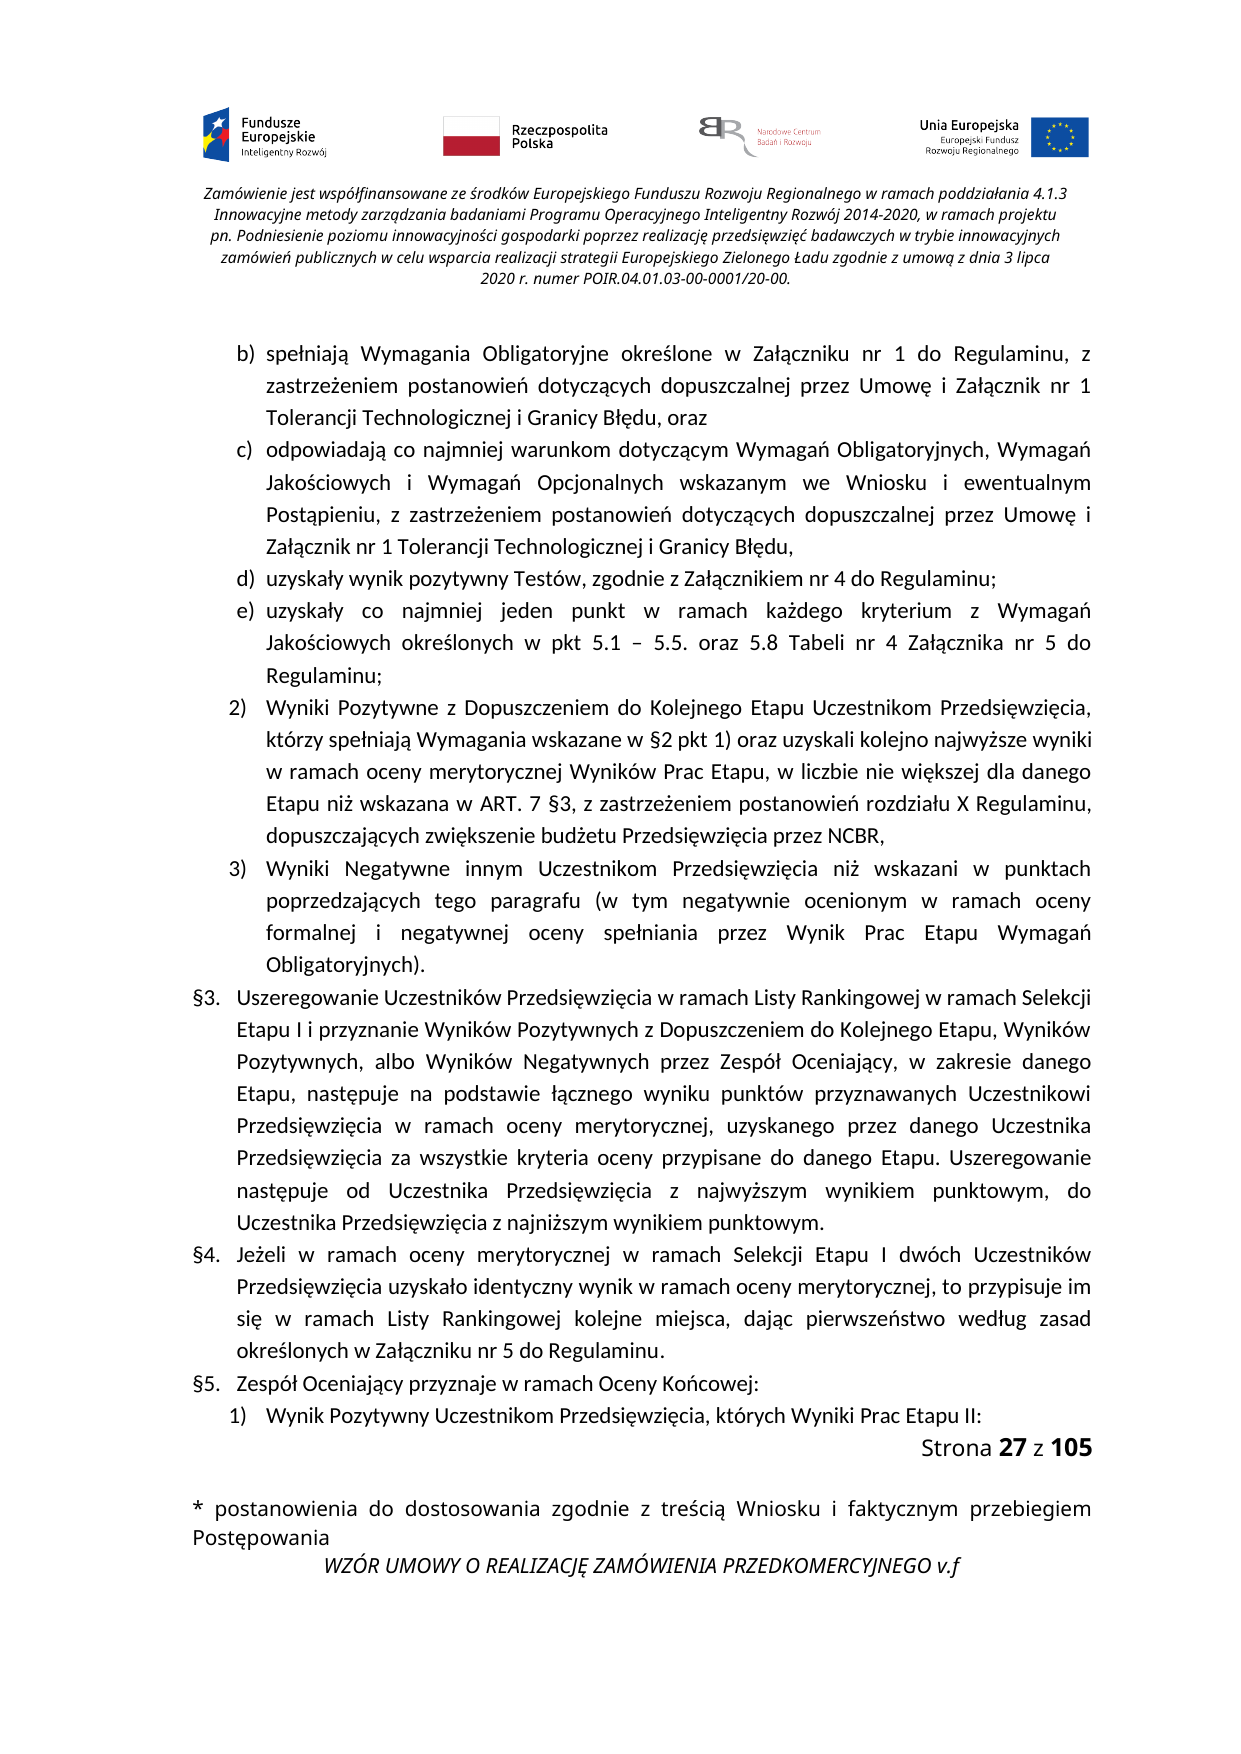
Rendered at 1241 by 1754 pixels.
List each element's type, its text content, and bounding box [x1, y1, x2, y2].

list Uszeregowanie Uczestników Przedsięwzięcia w ramach Listy Rankingowej w ramach Selekcji Etapu I i przyznanie Wyników Pozytywnych z Dopuszczeniem do Kolejnego Etapu, Wyników Pozytywnych, albo Wyników Negatywnych przez Zespół Oceniający, w zakresie danego Etapu, następuje na podstawie łącznego wyniku punktów przyznawanych Uczestnikowi Przedsięwzięcia w ramach oceny merytorycznej, uzyskanego przez danego Uczestnika Przedsięwzięcia za wszystkie kryteria oceny przypisane do danego Etapu. Uszeregowanie następuje od Uczestnika Przedsięwzięcia z najwyższym wynikiem punktowym, do Uczestnika Przedsięwzięcia z najniższym wynikiem punktowym. [192, 983, 1093, 1236]
list spełniają Wymagania Obligatoryjne określone w Załączniku nr 1 do Regulaminu, z zastrzeżeniem postanowień dotyczących dopuszczalnej przez Umowę i Załącznik nr 1 Tolerancji Technologicznej i Granicy Błędu, oraz [236, 339, 1093, 431]
list Zespół Oceniający przyznaje w ramach Oceny Końcowej: [192, 1369, 1093, 1397]
list uzyskały wynik pozytywny Testów, zgodnie z Załącznikiem nr 4 do Regulaminu; [236, 564, 1093, 592]
list Wynik Pozytywny Uczestnikom Przedsięwzięcia, których Wyniki Prac Etapu II: [228, 1401, 1093, 1429]
picture [203, 107, 1089, 162]
list Wyniki Negatywne innym Uczestnikom Przedsięwzięcia niż wskazani w punktach poprzedzających tego paragrafu (w tym negatywnie ocenionym w ramach oceny formalnej i negatywnej oceny spełniania przez Wynik Prac Etapu Wymagań Obligatoryjnych). [228, 854, 1093, 978]
list Jeżeli w ramach oceny merytorycznej w ramach Selekcji Etapu I dwóch Uczestników Przedsięwzięcia uzyskało identyczny wynik w ramach oceny merytorycznej, to przypisuje im się w ramach Listy Rankingowej kolejne miejsca, dając pierwszeństwo według zasad określonych w Załączniku nr 5 do Regulaminu. [192, 1240, 1093, 1365]
list uzyskały co najmniej jeden punkt w ramach każdego kryterium z Wymagań Jakościowych określonych w pkt 5.1 – 5.5. oraz 5.8 Tabeli nr 4 Załącznika nr 5 do Regulaminu; [236, 596, 1093, 689]
list Wyniki Pozytywne z Dopuszczeniem do Kolejnego Etapu Uczestnikom Przedsięwzięcia, którzy spełniają Wymagania wskazane w §2 pkt 1) oraz uzyskali kolejno najwyższe wyniki w ramach oceny merytorycznej Wyników Prac Etapu, w liczbie nie większej dla danego Etapu niż wskazana w ART. 7 §3, z zastrzeżeniem postanowień rozdziału X Regulaminu, dopuszczających zwiększenie budżetu Przedsięwzięcia przez NCBR, [228, 693, 1093, 850]
list odpowiadają co najmniej warunkom dotyczącym Wymagań Obligatoryjnych, Wymagań Jakościowych i Wymagań Opcjonalnych wskazanym we Wniosku i ewentualnym Postąpieniu, z zastrzeżeniem postanowień dotyczących dopuszczalnej przez Umowę i Załącznik nr 1 Tolerancji Technologicznej i Granicy Błędu, [236, 435, 1093, 560]
